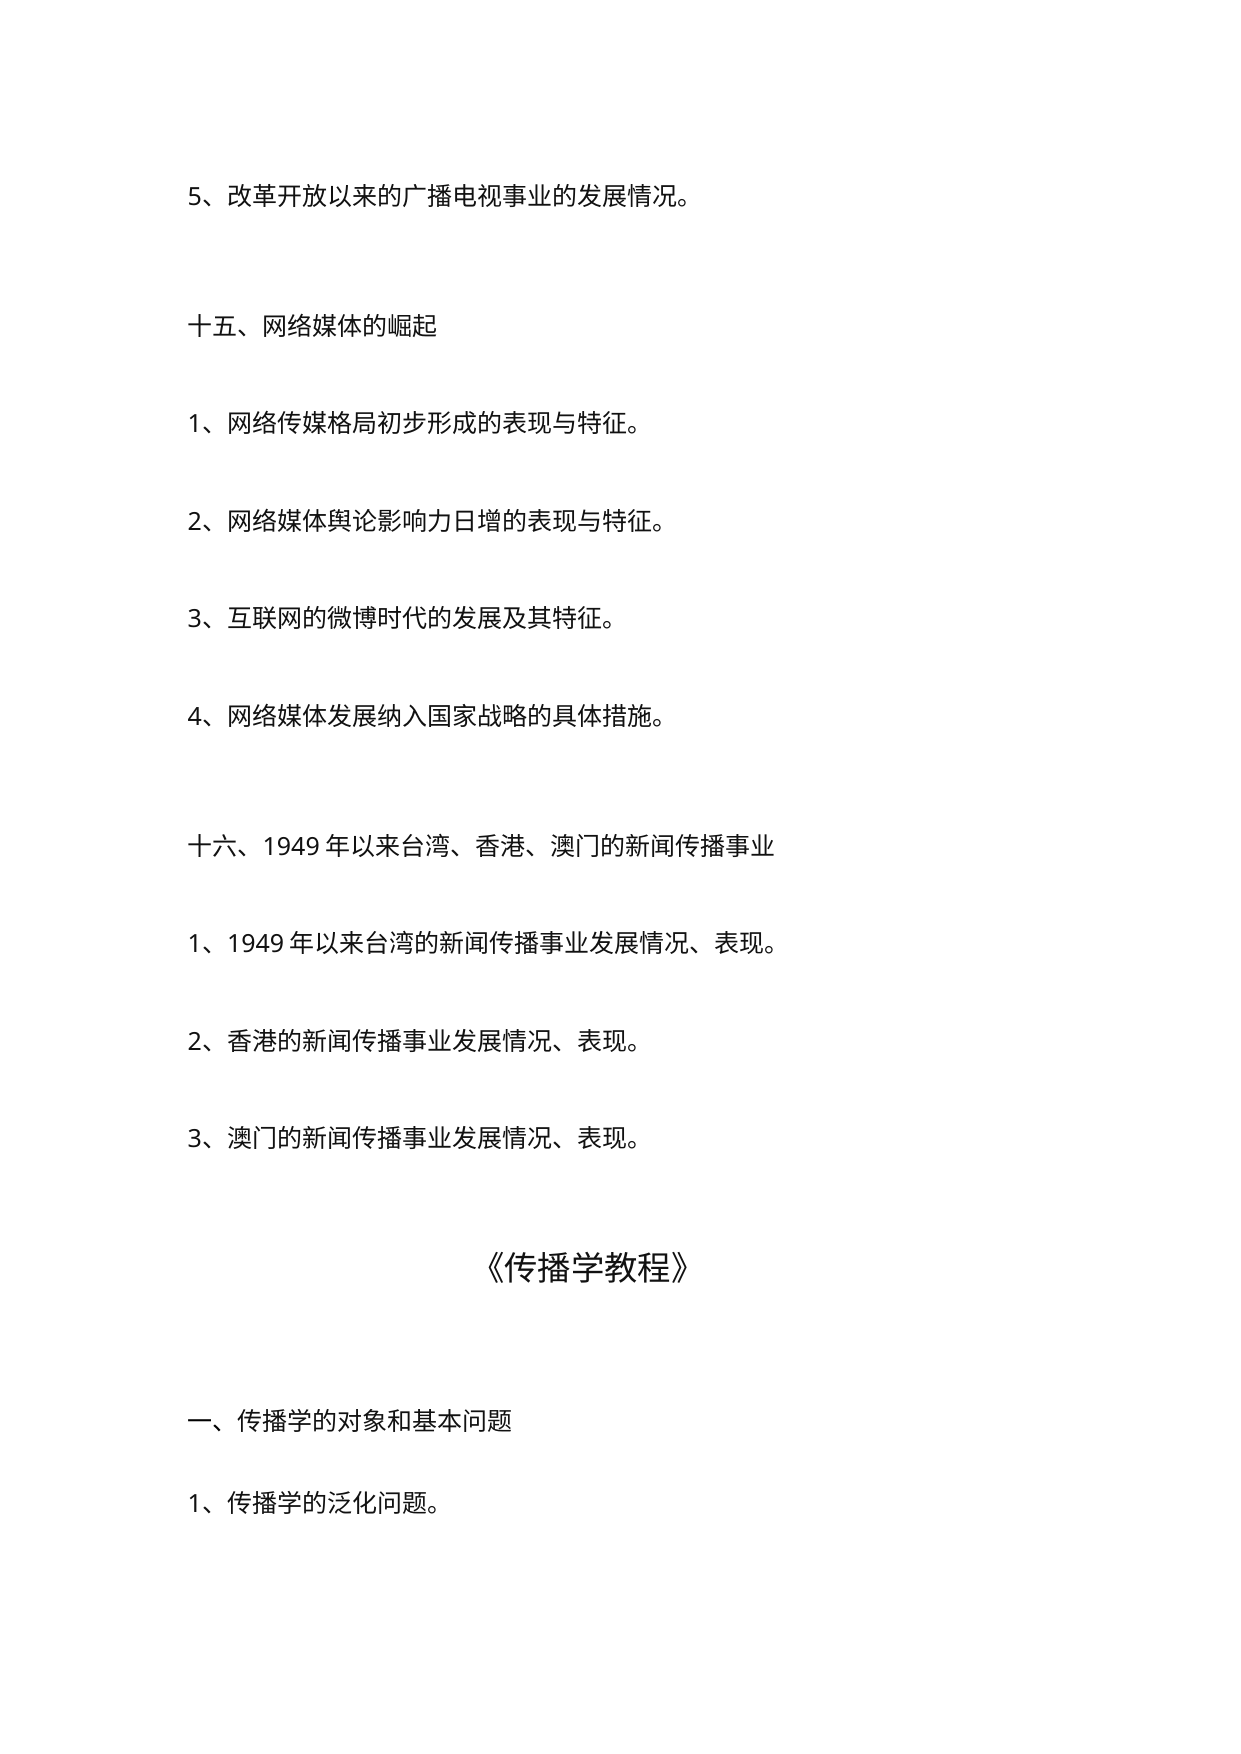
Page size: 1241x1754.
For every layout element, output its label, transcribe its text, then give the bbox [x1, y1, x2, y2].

list 1、传播学的泛化问题。 [187, 1470, 1053, 1535]
list 十六、1949年以来台湾、香港、澳门的新闻传播事业 1、1949年以来台湾的新闻传播事业发展情况、表现。 2、香港的新闻传播事业发展情况、表现。 3、澳门的新闻传播事业发展情况、表现。 [187, 812, 1053, 1218]
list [187, 162, 1053, 276]
list 网络媒体的崛起 1、网络传媒格局初步形成的表现与特征。 2、网络媒体舆论影响力日增的表现与特征。 3、互联网的微博时代的发展及其特征。 4、网络媒体发展纳入国家战略的具体措施。 [187, 292, 1053, 796]
list 《传播学教程》 [187, 1234, 1053, 1299]
list 一、传播学的对象和基本问题 [187, 1387, 1053, 1452]
